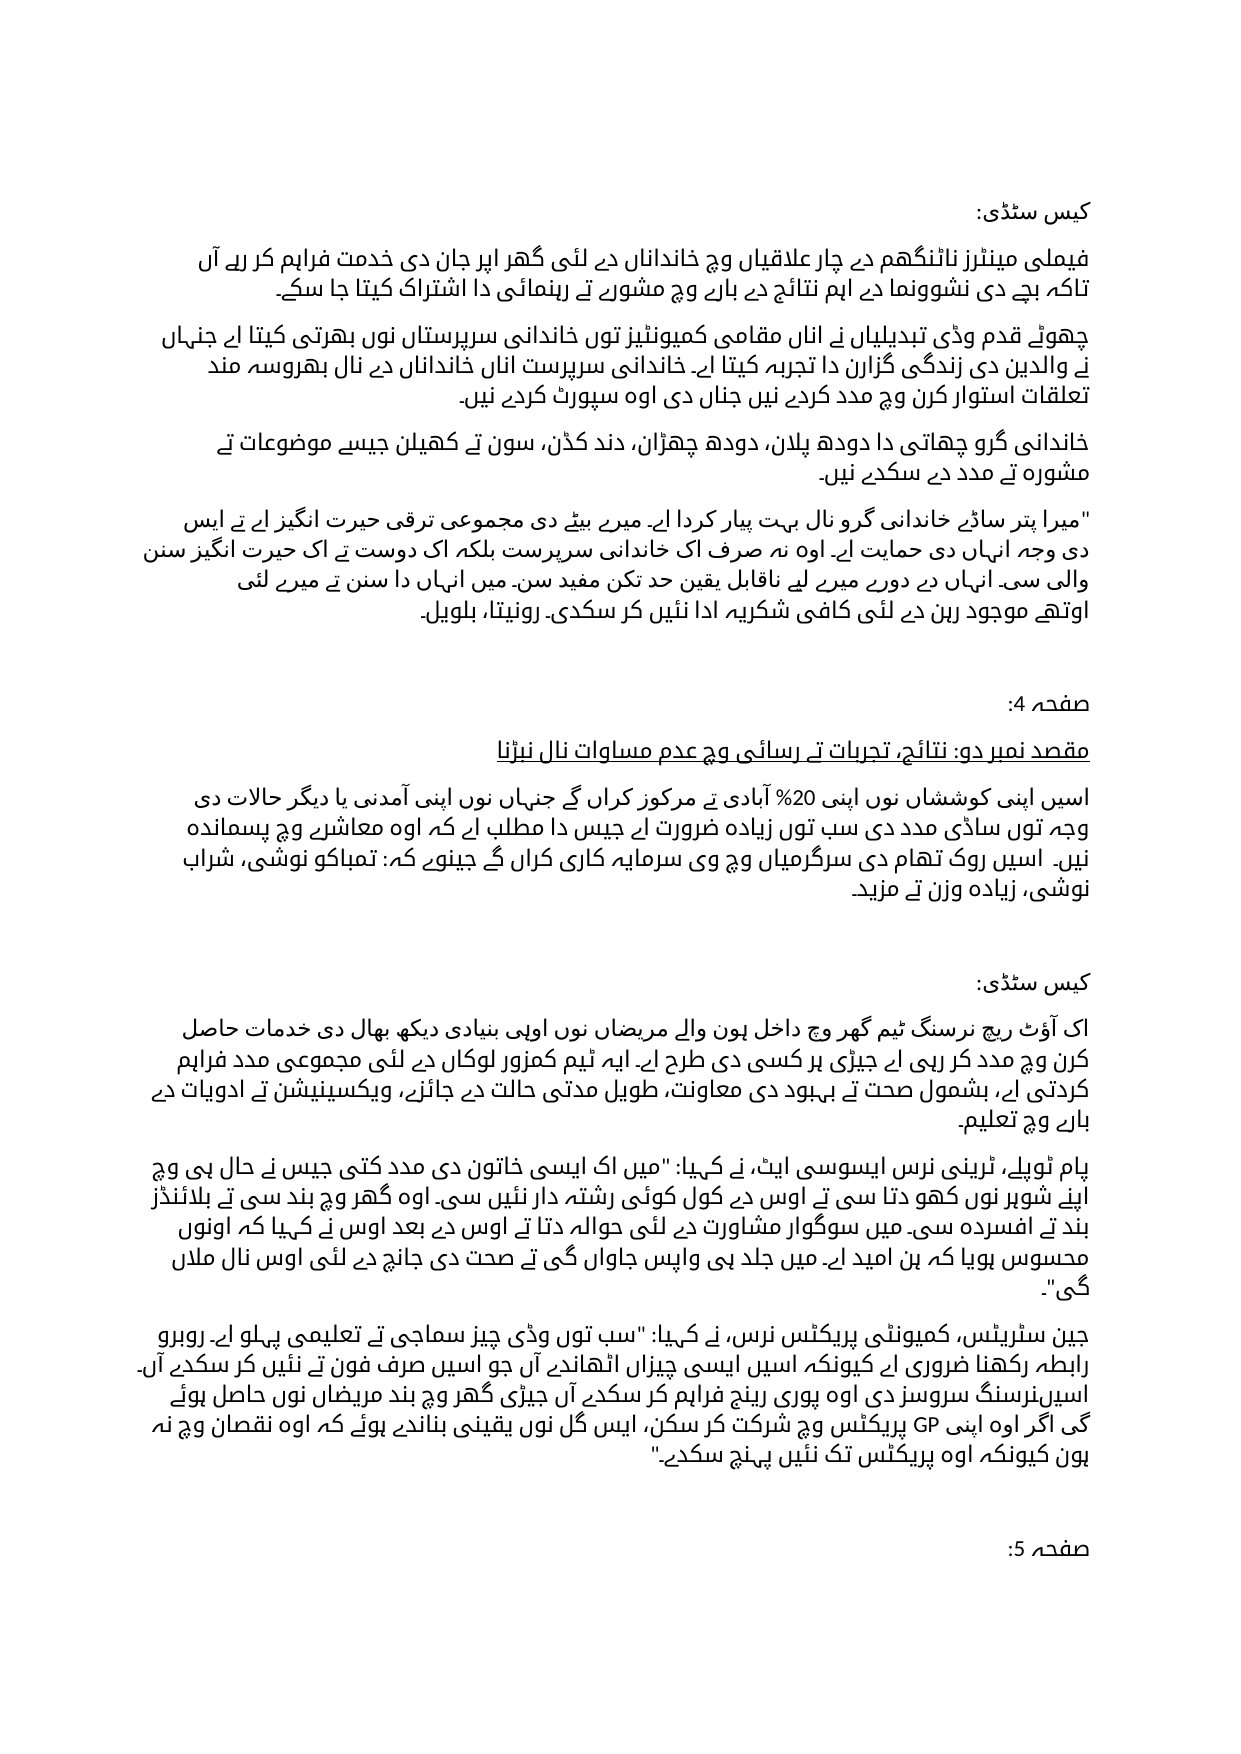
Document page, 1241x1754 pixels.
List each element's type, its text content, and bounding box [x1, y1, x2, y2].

text جین سٹریٹس، کمیونٹی پریکٹس نرس، نے کہیا: "سب توں وڈی چیز سماجی تے تعلیمی پہلو اے۔ روبرو رابطہ رکھنا ضروری اے کیونکہ اسیں ایسی چیزاں اٹھاندے آں جو اسیں صرف فون تے نئیں کر سکدے آں۔ اسیںنرسنگ سروسز دی اوہ پوری رینج فراہم کر سکدے آں جیڑی گھر وچ بند مریضاں نوں حاصل ہوئے گی اگر اوہ اپنی GP پریکٹس وچ شرکت کر سکن، ایس گل نوں یقینی بناندے ہوئے کہ اوہ نقصان وچ نہ ہون کیونکہ اوہ پریکٹس تک نئیں پہنچ سکدے۔" [150, 1320, 1090, 1469]
text خاندانی گرو چھاتی دا دودھ پلان، دودھ چھڑان، دند کڈن، سون تے کھیلن جیسے موضوعات تے مشورہ تے مدد دے سکدے نیں۔ [150, 428, 1090, 486]
text اک آؤٹ ریچ نرسنگ ٹیم گھر وچ داخل ہون والے مریضاں نوں اوہی بنیادی دیکھ بھال دی خدمات حاصل کرن وچ مدد کر رہی اے جیڑی ہر کسی دی طرح اے۔ ایہ ٹیم کمزور لوکاں دے لئی مجموعی مدد فراہم کردتی اے، بشمول صحت تے بہبود دی معاونت، طویل مدتی حالت دے جائزے، ویکسینیشن تے ادویات دے بارے وچ تعلیم۔ [150, 1014, 1090, 1133]
text فیملی مینٹرز ناٹنگھم دے چار علاقیاں وچ خانداناں دے لئی گھر اپر جان دی خدمت فراہم کر رہے آں تاکہ بچے دی نشوونما دے اہم نتائج دے بارے وچ مشورے تے رہنمائی دا اشتراک کیتا جا سکے۔ [150, 244, 1090, 302]
text صفحہ 5: [150, 1534, 1090, 1562]
text اسیں اپنی کوششاں نوں اپنی 20% آبادی تے مرکوز کراں گے جنہاں نوں اپنی آمدنی یا دیگر حالات دی وجہ توں ساڈی مدد دی سب توں زیادہ ضرورت اے جیس دا مطلب اے کہ اوہ معاشرے وچ پسماندہ نیں۔ اسیں روک تھام دی سرگرمیاں وچ وی سرمایہ کاری کراں گے جینوے کہ: تمباکو نوشی، شراب نوشی، زیادہ وزن تے مزید۔ [150, 783, 1090, 902]
text چھوٹے قدم وڈی تبدیلیاں نے اناں مقامی کمیونٹیز توں خاندانی سرپرستاں نوں بھرتی کیتا اے جنہاں نے والدین دی زندگی گزارن دا تجربہ کیتا اے۔ خاندانی سرپرست اناں خانداناں دے نال بھروسہ مند تعلقات استوار کرن وچ مدد کردے نیں جناں دی اوہ سپورٹ کردے نیں۔ [150, 321, 1090, 409]
text مقصد نمبر دو: نتائج، تجربات تے رسائی وچ عدم مساوات نال نبڑنا [150, 736, 1090, 764]
text کیس سٹڈی: [150, 968, 1090, 996]
text کیس سٹڈی: [150, 197, 1090, 225]
text صفحہ 4: [150, 689, 1090, 718]
text پام ٹوپلے، ٹرینی نرس ایسوسی ایٹ، نے کہیا: "میں اک ایسی خاتون دی مدد کتی جیس نے حال ہی وچ اپنے شوہر نوں کھو دتا سی تے اوس دے کول کوئی رشتہ دار نئیں سی۔ اوہ گھر وچ بند سی تے بلائنڈز بند تے افسردہ سی۔ میں سوگوار مشاورت دے لئی حوالہ دتا تے اوس دے بعد اوس نے کہیا کہ اونوں محسوس ہویا کہ ہن امید اے۔ میں جلد ہی واپس جاواں گی تے صحت دی جانچ دے لئی اوس نال ملاں گی"۔ [150, 1152, 1090, 1301]
text "میرا پتر ساڈے خاندانی گرو نال بہت پیار کردا اے۔ میرے بیٹے دی مجموعی ترقی حیرت انگیز اے تے ایس دی وجہ انہاں دی حمایت اے۔ اوہ نہ صرف اک خاندانی سرپرست بلکہ اک دوست تے اک حیرت انگیز سنن والی سی۔ انہاں دے دورے میرے لیے ناقابل یقین حد تکن مفید سن۔ میں انہاں دا سنن تے میرے لئی اوتھے موجود رہن دے لئی کافی شکریہ ادا نئیں کر سکدی۔ رونیتا، بلویل۔ [150, 505, 1090, 624]
